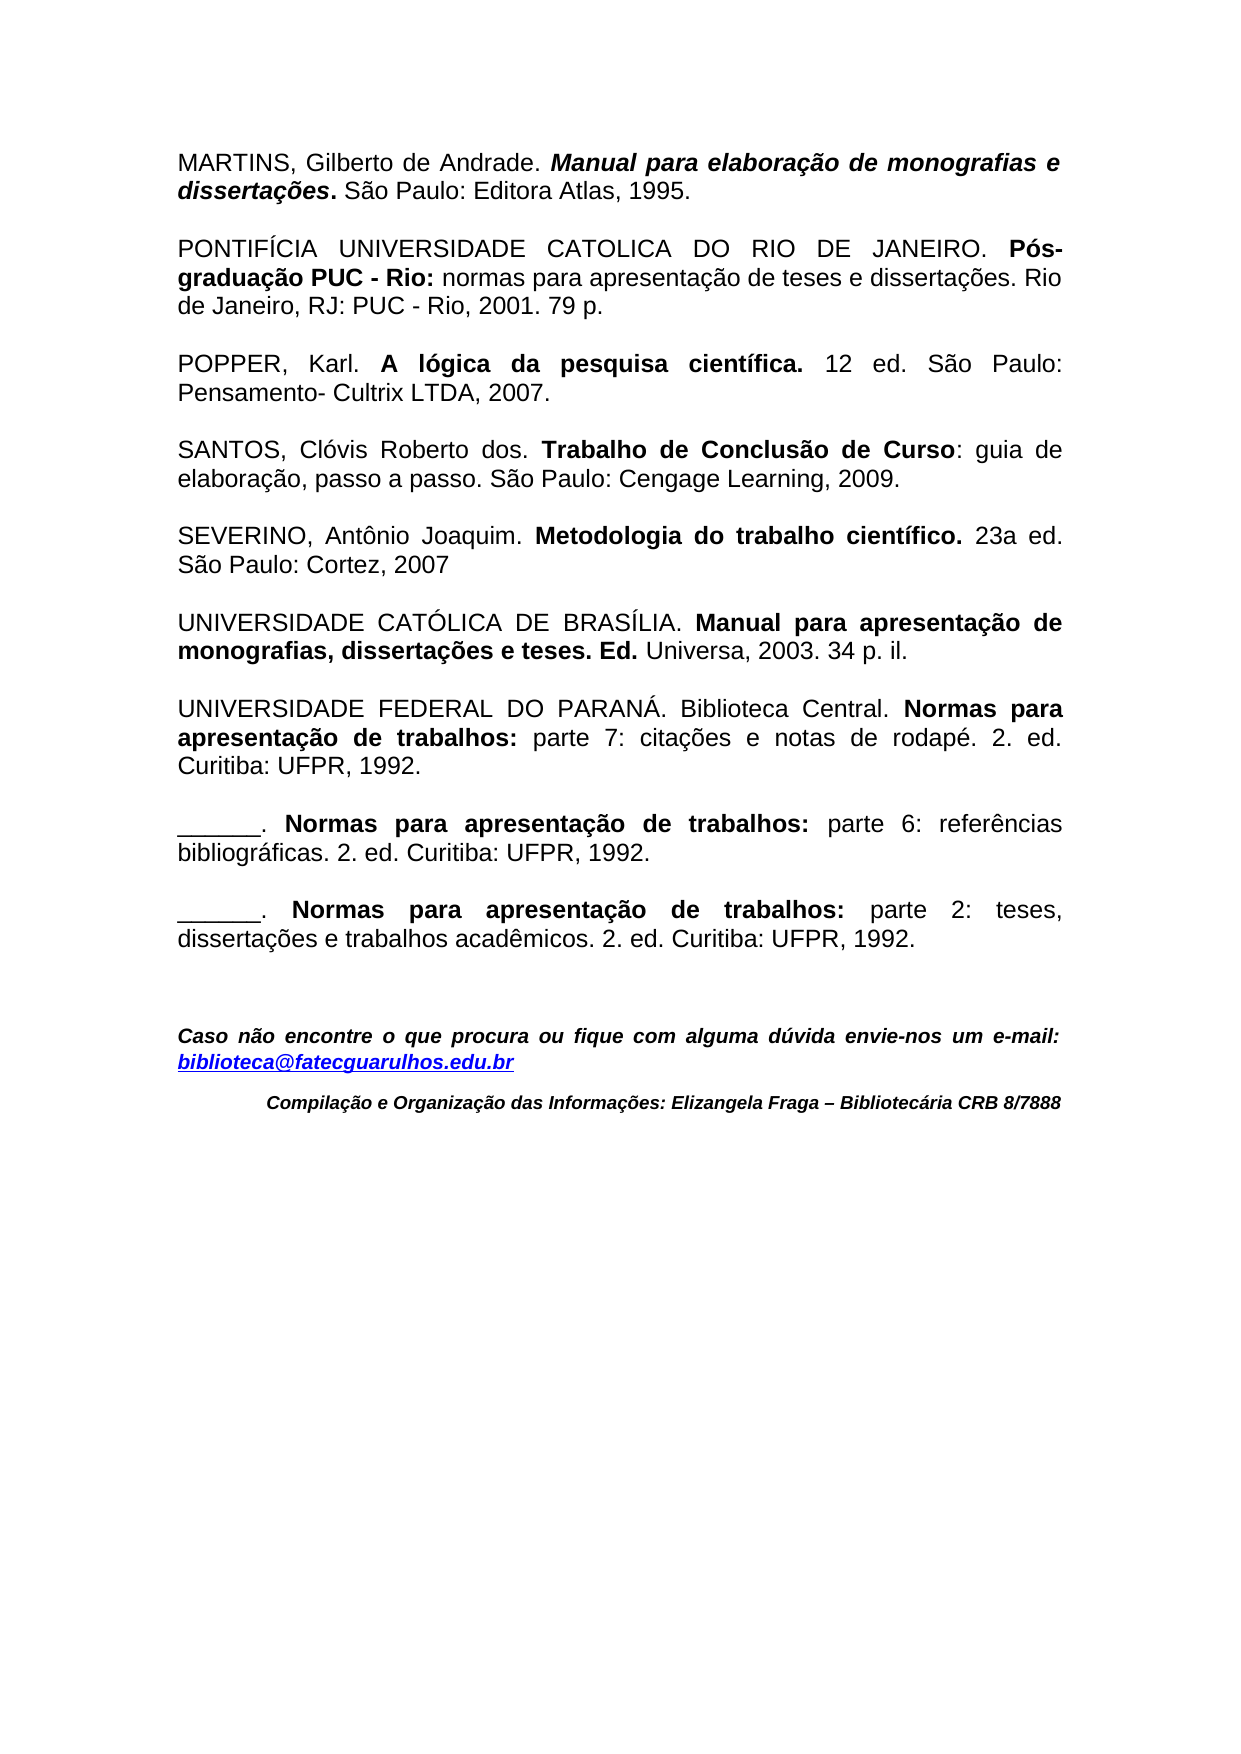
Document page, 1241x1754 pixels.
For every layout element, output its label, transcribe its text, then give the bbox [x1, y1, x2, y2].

text UNIVERSIDADE FEDERAL DO PARANÁ. Biblioteca Central. Normas para apresentação de trabalhos: parte 7: citações e notas de rodapé. 2. ed. Curitiba: UFPR, 1992. [177, 694, 1063, 780]
text ______. Normas para apresentação de trabalhos: parte 6: referências bibliográficas. 2. ed. Curitiba: UFPR, 1992. [177, 809, 1063, 866]
text MARTINS, Gilberto de Andrade. Manual para elaboração de monografias e dissertações. São Paulo: Editora Atlas, 1995. [177, 148, 1063, 205]
text Compilação e Organização das Informações: Elizangela Fraga – Bibliotecária CRB 8/7888 [177, 1092, 1063, 1114]
text ______. Normas para apresentação de trabalhos: parte 2: teses, dissertações e trabalhos acadêmicos. 2. ed. Curitiba: UFPR, 1992. [177, 895, 1063, 953]
text Caso não encontre o que procura ou fique com alguma dúvida envie-nos um e-mail: biblioteca@fatecguarulhos.edu.br [177, 1024, 1063, 1074]
text PONTIFÍCIA UNIVERSIDADE CATOLICA DO RIO DE JANEIRO. Pós-graduação PUC - Rio: normas para apresentação de teses e dissertações. Rio de Janeiro, RJ: PUC - Rio, 2001. 79 p. [177, 234, 1063, 320]
text POPPER, Karl. A lógica da pesquisa científica. 12 ed. São Paulo: Pensamento- Cultrix LTDA, 2007. [177, 349, 1063, 406]
text SANTOS, Clóvis Roberto dos. Trabalho de Conclusão de Curso: guia de elaboração, passo a passo. São Paulo: Cengage Learning, 2009. [177, 435, 1063, 493]
text SEVERINO, Antônio Joaquim. Metodologia do trabalho científico. 23a ed. São Paulo: Cortez, 2007 [177, 521, 1063, 579]
text UNIVERSIDADE CATÓLICA DE BRASÍLIA. Manual para apresentação de monografias, dissertações e teses. Ed. Universa, 2003. 34 p. il. [177, 608, 1063, 665]
